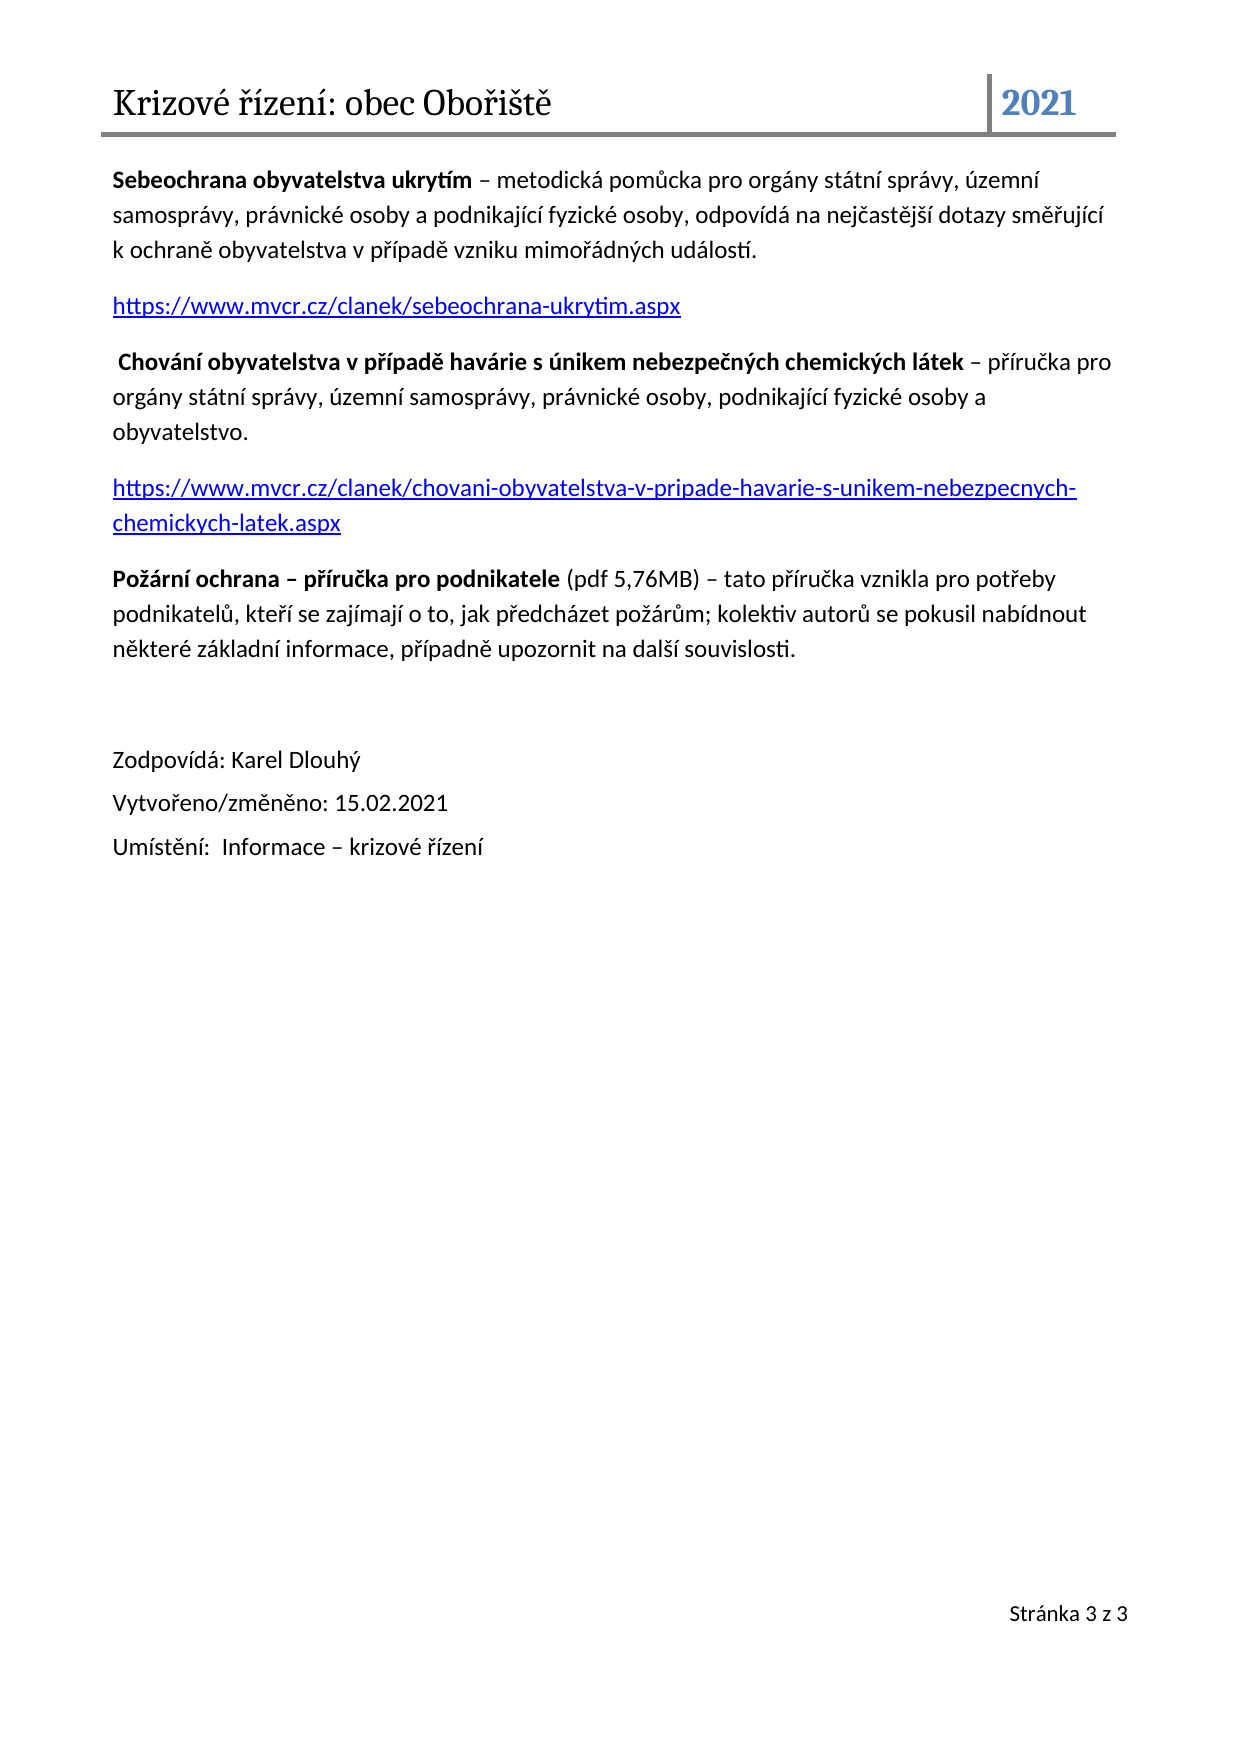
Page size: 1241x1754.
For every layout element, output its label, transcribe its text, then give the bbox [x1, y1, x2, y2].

text Umístění: Informace – krizové řízení [112, 831, 1128, 861]
text https://www.mvcr.cz/clanek/chovani-obyvatelstva-v-pripade-havarie-s-unikem-nebezpecnych-chemickych-latek.aspx [112, 472, 1128, 538]
text Požární ochrana – příručka pro podnikatele (pdf 5,76MB) – tato příručka vznikla pro potřeby podnikatelů, kteří se zajímají o to, jak předcházet požárům; kolektiv autorů se pokusil nabídnout některé základní informace, případně upozornit na další souvislosti. [112, 563, 1128, 663]
text Zodpovídá: Karel Dlouhý [112, 744, 1128, 775]
text Vytvořeno/změněno: 15.02.2021 [112, 788, 1128, 818]
text Chování obyvatelstva v případě havárie s únikem nebezpečných chemických látek – příručka pro orgány státní správy, územní samosprávy, právnické osoby, podnikající fyzické osoby a obyvatelstvo. [112, 346, 1128, 447]
text Sebeochrana obyvatelstva ukrytím – metodická pomůcka pro orgány státní správy, územní samosprávy, právnické osoby a podnikající fyzické osoby, odpovídá na nejčastější dotazy směřující k ochraně obyvatelstva v případě vzniku mimořádných událostí. [112, 164, 1128, 265]
text https://www.mvcr.cz/clanek/sebeochrana-ukrytim.aspx [112, 290, 1128, 321]
